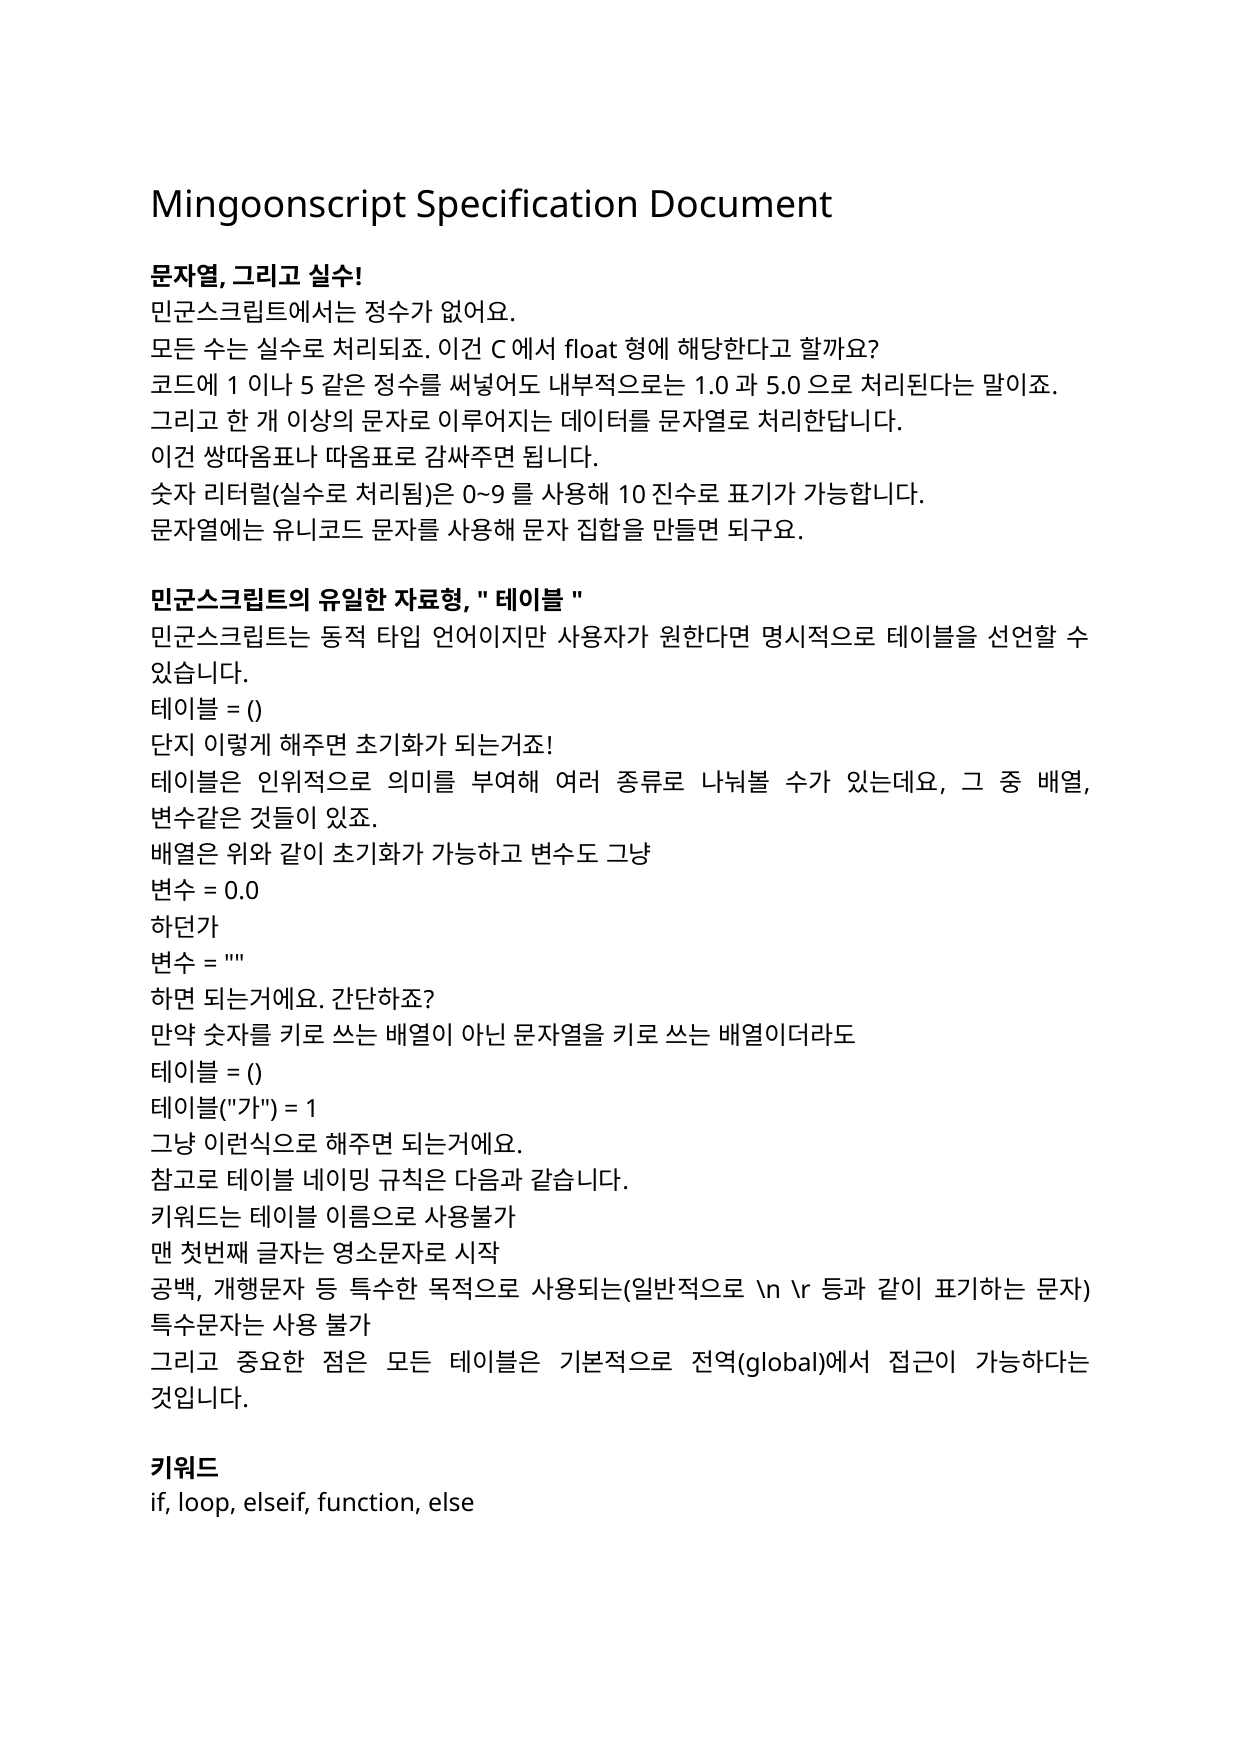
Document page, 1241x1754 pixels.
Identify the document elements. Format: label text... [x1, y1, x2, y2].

text 그리고 한 개 이상의 문자로 이루어지는 데이터를 문자열로 처리한답니다. [150, 402, 1090, 438]
text 맨 첫번째 글자는 영소문자로 시작 [150, 1233, 1090, 1269]
text 모든 수는 실수로 처리되죠. 이건 C에서 float 형에 해당한다고 할까요? [150, 329, 1090, 365]
text 테이블("가") = 1 [150, 1088, 1090, 1124]
text 민군스크립트는 동적 타입 언어이지만 사용자가 원한다면 명시적으로 테이블을 선언할 수 있습니다. [150, 617, 1090, 689]
text 이건 쌍따옴표나 따옴표로 감싸주면 됩니다. [150, 438, 1090, 474]
text 그냥 이런식으로 해주면 되는거에요. [150, 1124, 1090, 1161]
text 테이블 = () [150, 1052, 1090, 1088]
text 변수 = "" [150, 943, 1090, 979]
text 민군스크립트에서는 정수가 없어요. [150, 293, 1090, 329]
text 그리고 중요한 점은 모든 테이블은 기본적으로 전역(global)에서 접근이 가능하다는 것입니다. [150, 1342, 1090, 1414]
text 단지 이렇게 해주면 초기화가 되는거죠! [150, 726, 1090, 762]
text 문자열, 그리고 실수! [150, 257, 1090, 293]
text 배열은 위와 같이 초기화가 가능하고 변수도 그냥 [150, 834, 1090, 871]
text 공백, 개행문자 등 특수한 목적으로 사용되는(일반적으로 \n \r 등과 같이 표기하는 문자) 특수문자는 사용 불가 [150, 1269, 1090, 1342]
text 테이블은 인위적으로 의미를 부여해 여러 종류로 나눠볼 수가 있는데요, 그 중 배열, 변수같은 것들이 있죠. [150, 762, 1090, 834]
text 변수 = 0.0 [150, 871, 1090, 907]
text Mingoonscript Specification Document [150, 177, 1090, 228]
text 문자열에는 유니코드 문자를 사용해 문자 집합을 만들면 되구요. [150, 510, 1090, 547]
text if, loop, elseif, function, else [150, 1485, 1090, 1519]
text 만약 숫자를 키로 쓰는 배열이 아닌 문자열을 키로 쓰는 배열이더라도 [150, 1016, 1090, 1052]
text 민군스크립트의 유일한 자료형, " 테이블 " [150, 581, 1090, 617]
text 하던가 [150, 907, 1090, 943]
text 코드에 1 이나 5 같은 정수를 써넣어도 내부적으로는 1.0 과 5.0 으로 처리된다는 말이죠. [150, 365, 1090, 402]
text 키워드 [150, 1448, 1090, 1485]
text 테이블 = () [150, 689, 1090, 726]
text 숫자 리터럴(실수로 처리됨)은 0~9 를 사용해 10진수로 표기가 가능합니다. [150, 474, 1090, 510]
text 참고로 테이블 네이밍 규칙은 다음과 같습니다. [150, 1161, 1090, 1197]
text 하면 되는거에요. 간단하죠? [150, 979, 1090, 1016]
text 키워드는 테이블 이름으로 사용불가 [150, 1197, 1090, 1233]
